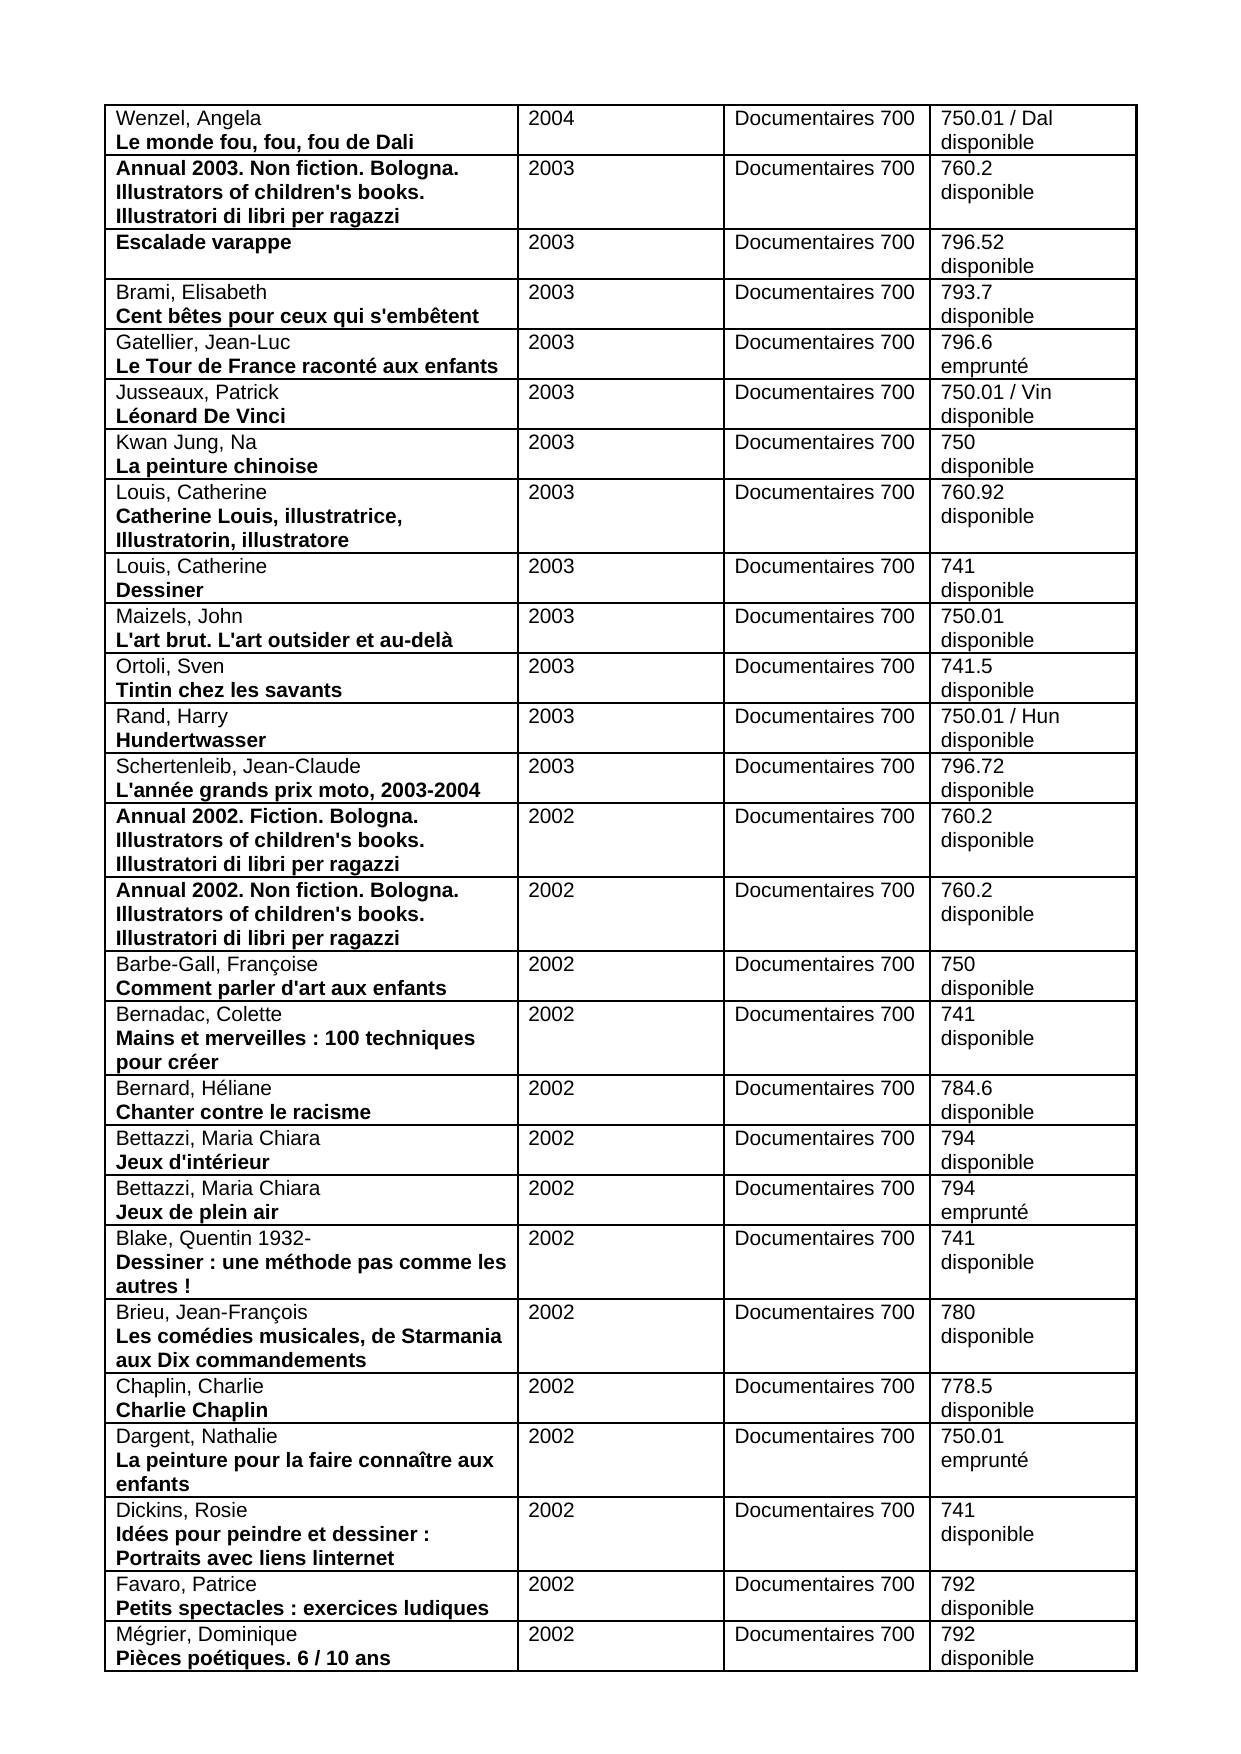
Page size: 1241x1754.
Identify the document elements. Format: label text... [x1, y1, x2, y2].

table_cell Documentaires 700 [725, 1300, 929, 1372]
table_cell Documentaires 700 [725, 430, 929, 478]
table_cell 750.01 disponible [931, 604, 1135, 652]
table_cell Bettazzi, Maria Chiara Jeux de plein air [106, 1176, 517, 1224]
table_cell 2003 [519, 430, 723, 478]
table_cell 2003 [519, 754, 723, 802]
table_cell 2003 [519, 554, 723, 602]
table_cell Documentaires 700 [725, 554, 929, 602]
table_cell Bernard, Héliane Chanter contre le racisme [106, 1076, 517, 1124]
table_cell Mégrier, Dominique Pièces poétiques. 6 / 10 ans [106, 1622, 517, 1670]
table_cell Documentaires 700 [725, 878, 929, 950]
table_cell 2002 [519, 1002, 723, 1074]
table_cell Documentaires 700 [725, 1176, 929, 1224]
table_cell 2002 [519, 1374, 723, 1422]
table_cell 793.7 disponible [931, 280, 1135, 328]
table_cell Documentaires 700 [725, 280, 929, 328]
table_cell Documentaires 700 [725, 654, 929, 702]
table_cell 2002 [519, 1076, 723, 1124]
table_cell Brami, Elisabeth Cent bêtes pour ceux qui s'embêtent [106, 280, 517, 328]
table_cell 741 disponible [931, 1226, 1135, 1298]
table_cell Blake, Quentin 1932- Dessiner : une méthode pas comme les autres ! [106, 1226, 517, 1298]
table_cell 2003 [519, 480, 723, 552]
table_cell Documentaires 700 [725, 330, 929, 378]
table_cell 2002 [519, 1300, 723, 1372]
table_cell Annual 2002. Fiction. Bologna. Illustrators of children's books. Illustratori di libri per ragazzi [106, 804, 517, 876]
table_cell 2003 [519, 604, 723, 652]
table_cell Bettazzi, Maria Chiara Jeux d'intérieur [106, 1126, 517, 1174]
table_cell Gatellier, Jean-Luc Le Tour de France raconté aux enfants [106, 330, 517, 378]
table_cell Documentaires 700 [725, 952, 929, 1000]
table_cell Documentaires 700 [725, 1126, 929, 1174]
table_cell 750.01 / Dal disponible [931, 106, 1135, 154]
table_cell Bernadac, Colette Mains et merveilles : 100 techniques pour créer [106, 1002, 517, 1074]
table_cell 2003 [519, 380, 723, 428]
table_cell 2002 [519, 804, 723, 876]
table_cell Dargent, Nathalie La peinture pour la faire connaître aux enfants [106, 1424, 517, 1496]
table_cell Annual 2002. Non fiction. Bologna. Illustrators of children's books. Illustratori di libri per ragazzi [106, 878, 517, 950]
table_cell Barbe-Gall, Françoise Comment parler d'art aux enfants [106, 952, 517, 1000]
table_cell 2003 [519, 230, 723, 278]
table_cell Documentaires 700 [725, 704, 929, 752]
table_cell 750.01 / Hun disponible [931, 704, 1135, 752]
table_cell Documentaires 700 [725, 1622, 929, 1670]
table_cell 741.5 disponible [931, 654, 1135, 702]
table_cell 2003 [519, 330, 723, 378]
table_cell Schertenleib, Jean-Claude L'année grands prix moto, 2003-2004 [106, 754, 517, 802]
table_cell Documentaires 700 [725, 1076, 929, 1124]
table_cell 794 disponible [931, 1126, 1135, 1174]
table_cell Louis, Catherine Dessiner [106, 554, 517, 602]
table_cell Documentaires 700 [725, 754, 929, 802]
table_cell Documentaires 700 [725, 230, 929, 278]
table_cell Documentaires 700 [725, 106, 929, 154]
table_cell 760.92 disponible [931, 480, 1135, 552]
table_cell Chaplin, Charlie Charlie Chaplin [106, 1374, 517, 1422]
table_cell Maizels, John L'art brut. L'art outsider et au-delà [106, 604, 517, 652]
table_cell Annual 2003. Non fiction. Bologna. Illustrators of children's books. Illustratori di libri per ragazzi [106, 156, 517, 228]
table_cell 750 disponible [931, 430, 1135, 478]
table_cell 741 disponible [931, 1002, 1135, 1074]
table_cell Brieu, Jean-François Les comédies musicales, de Starmania aux Dix commandements [106, 1300, 517, 1372]
table_cell 784.6 disponible [931, 1076, 1135, 1124]
table_cell 2002 [519, 1176, 723, 1224]
table_cell Documentaires 700 [725, 380, 929, 428]
table_cell Documentaires 700 [725, 1374, 929, 1422]
table_cell Kwan Jung, Na La peinture chinoise [106, 430, 517, 478]
table_cell 760.2 disponible [931, 878, 1135, 950]
table_cell 794 emprunté [931, 1176, 1135, 1224]
table_cell 2002 [519, 1424, 723, 1496]
table_cell 750.01 emprunté [931, 1424, 1135, 1496]
table_cell 792 disponible [931, 1572, 1135, 1620]
table_cell Documentaires 700 [725, 804, 929, 876]
table_cell Documentaires 700 [725, 1226, 929, 1298]
table_cell 2002 [519, 1498, 723, 1570]
table_cell 2002 [519, 1126, 723, 1174]
table_cell Favaro, Patrice Petits spectacles : exercices ludiques [106, 1572, 517, 1620]
table_cell 2004 [519, 106, 723, 154]
table_cell Documentaires 700 [725, 1002, 929, 1074]
table_cell 780 disponible [931, 1300, 1135, 1372]
table_cell 2002 [519, 1226, 723, 1298]
table_cell 760.2 disponible [931, 156, 1135, 228]
table_cell 2003 [519, 156, 723, 228]
table_cell 778.5 disponible [931, 1374, 1135, 1422]
table_cell 796.52 disponible [931, 230, 1135, 278]
table_cell 2002 [519, 952, 723, 1000]
table_cell 760.2 disponible [931, 804, 1135, 876]
table_cell 2002 [519, 1572, 723, 1620]
table_cell Documentaires 700 [725, 1498, 929, 1570]
table_cell Documentaires 700 [725, 156, 929, 228]
table_cell Rand, Harry Hundertwasser [106, 704, 517, 752]
table_cell Jusseaux, Patrick Léonard De Vinci [106, 380, 517, 428]
table_cell Documentaires 700 [725, 1424, 929, 1496]
table_cell 2002 [519, 878, 723, 950]
table_cell Escalade varappe [106, 230, 517, 278]
table_cell Documentaires 700 [725, 1572, 929, 1620]
table_cell Wenzel, Angela Le monde fou, fou, fou de Dali [106, 106, 517, 154]
table_cell 750 disponible [931, 952, 1135, 1000]
table_cell 2002 [519, 1622, 723, 1670]
table_cell Ortoli, Sven Tintin chez les savants [106, 654, 517, 702]
table_cell Dickins, Rosie Idées pour peindre et dessiner : Portraits avec liens linternet [106, 1498, 517, 1570]
table_cell 2003 [519, 704, 723, 752]
table_cell 792 disponible [931, 1622, 1135, 1670]
table_cell 741 disponible [931, 554, 1135, 602]
table_cell 750.01 / Vin disponible [931, 380, 1135, 428]
table_cell 741 disponible [931, 1498, 1135, 1570]
table_cell 796.6 emprunté [931, 330, 1135, 378]
table_cell Documentaires 700 [725, 480, 929, 552]
table_cell 2003 [519, 280, 723, 328]
table_cell 2003 [519, 654, 723, 702]
table_cell Documentaires 700 [725, 604, 929, 652]
table_cell 796.72 disponible [931, 754, 1135, 802]
table_cell Louis, Catherine Catherine Louis, illustratrice, Illustratorin, illustratore [106, 480, 517, 552]
